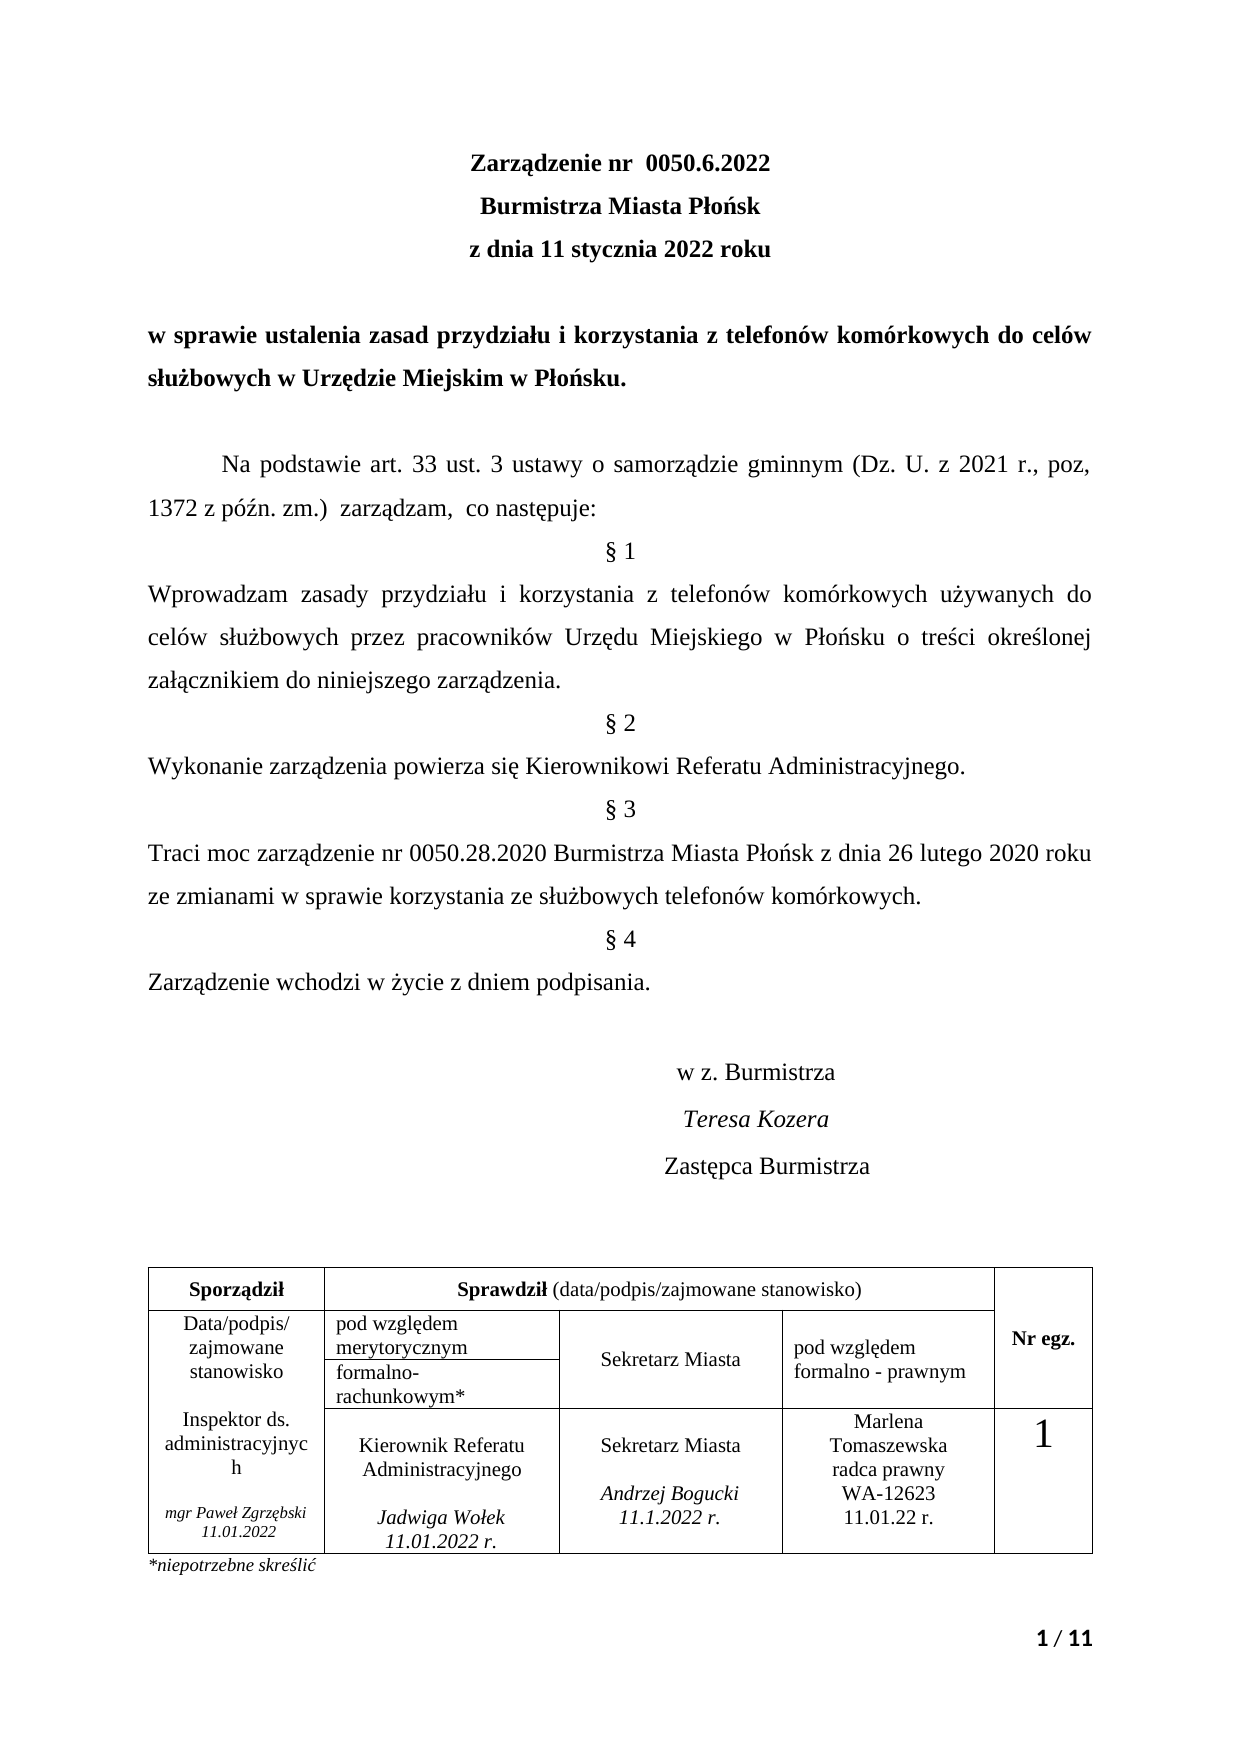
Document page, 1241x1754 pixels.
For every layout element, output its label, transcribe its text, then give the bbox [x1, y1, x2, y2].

table_cell pod względem merytorycznym [325, 1311, 559, 1359]
text z dnia 11 stycznia 2022 roku [148, 234, 1093, 263]
text Na podstawie art. 33 ust. 3 ustawy o samorządzie gminnym (Dz. U. z 2021 r., poz, 1372 z późn. zm.) zarządzam, co następuje: [148, 449, 1093, 521]
table_cell Kierownik Referatu Administracyjnego Jadwiga Wołek 11.01.2022 r. [325, 1409, 559, 1553]
text Burmistrza Miasta Płońsk [148, 191, 1093, 219]
table_header Sprawdził (data/podpis/zajmowane stanowisko) [325, 1268, 994, 1309]
table_header Sporządził [149, 1268, 324, 1309]
table_header Nr egz. [995, 1268, 1092, 1408]
text § 3 [148, 794, 1093, 823]
table_cell Data/podpis/ zajmowane stanowisko Inspektor ds. administracyjnych mgr Paweł Zgrzębski 11.01.2022 [149, 1311, 324, 1553]
text Zastępca Burmistrza [148, 1151, 1093, 1180]
text Wykonanie zarządzenia powierza się Kierownikowi Referatu Administracyjnego. [148, 751, 1093, 780]
text § 2 [148, 708, 1093, 737]
text Zarządzenie wchodzi w życie z dniem podpisania. [148, 967, 1093, 996]
text Zarządzenie nr 0050.6.2022 [148, 148, 1093, 176]
text Wprowadzam zasady przydziału i korzystania z telefonów komórkowych używanych do celów służbowych przez pracowników Urzędu Miejskiego w Płońsku o treści określonej załącznikiem do niniejszego zarządzenia. [148, 579, 1093, 694]
text *niepotrzebne skreślić [148, 1554, 1093, 1576]
table_cell Sekretarz Miasta Andrzej Bogucki 11.1.2022 r. [560, 1409, 782, 1553]
table_cell Sekretarz Miasta [560, 1311, 782, 1408]
table_cell formalno- rachunkowym* [325, 1360, 559, 1408]
text w sprawie ustalenia zasad przydziału i korzystania z telefonów komórkowych do celów służbowych w Urzędzie Miejskim w Płońsku. [148, 320, 1093, 392]
table_cell 1 [995, 1409, 1092, 1553]
table_cell Marlena Tomaszewska radca prawny WA-12623 11.01.22 r. [783, 1409, 994, 1553]
table_cell pod względem formalno - prawnym [783, 1311, 994, 1408]
text § 1 [148, 536, 1093, 564]
text § 4 [148, 924, 1093, 953]
text Traci moc zarządzenie nr 0050.28.2020 Burmistrza Miasta Płońsk z dnia 26 lutego 2020 roku ze zmianami w sprawie korzystania ze służbowych telefonów komórkowych. [148, 838, 1093, 909]
text w z. Burmistrza [148, 1057, 1093, 1086]
text Teresa Kozera [148, 1104, 1093, 1133]
